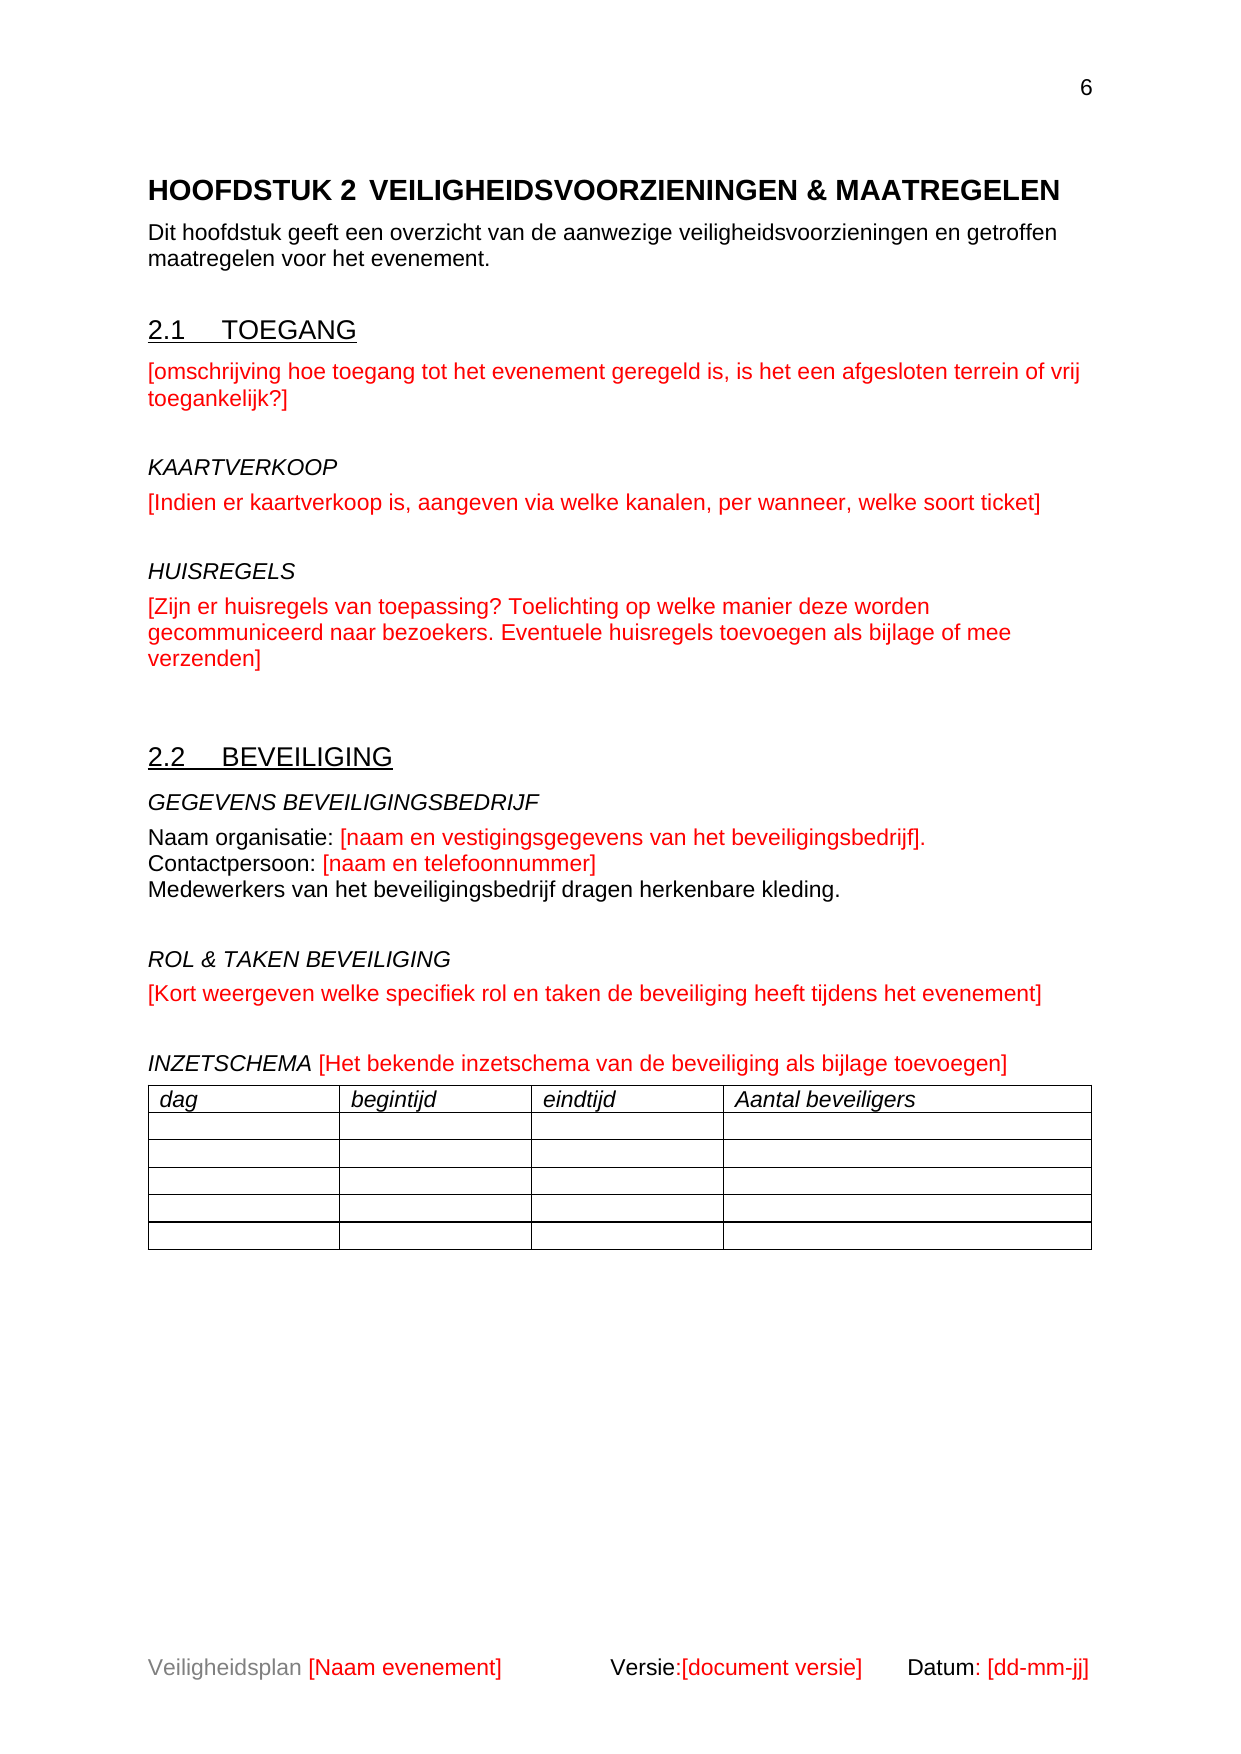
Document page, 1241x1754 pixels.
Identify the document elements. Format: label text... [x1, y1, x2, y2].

table_cell [340, 1195, 531, 1221]
table_cell [724, 1195, 1091, 1221]
subtitle HOOFDSTUK 2 VEILIGHEIDSVOORZIENINGEN & MAATREGELEN [148, 173, 1093, 206]
table_cell [340, 1140, 531, 1167]
subtitle ROL & TAKEN BEVEILIGING [148, 946, 1093, 972]
table_cell [724, 1140, 1091, 1167]
table_cell [532, 1168, 723, 1194]
table_cell [149, 1195, 339, 1221]
text [Kort weergeven welke specifiek rol en taken de beveiliging heeft tijdens het evenement] [148, 980, 1093, 1007]
text Contactpersoon: [naam en telefoonnummer] [148, 850, 1093, 876]
table_cell [149, 1168, 339, 1194]
subtitle GEGEVENS BEVEILIGINGSBEDRIJF [148, 789, 1093, 815]
text [Indien er kaartverkoop is, aangeven via welke kanalen, per wanneer, welke soort ticket] [148, 488, 1093, 515]
table_header eindtijd [532, 1086, 723, 1112]
table_cell [340, 1113, 531, 1139]
subtitle 2.1 TOEGANG [148, 314, 1093, 346]
table_cell [532, 1140, 723, 1167]
text [omschrijving hoe toegang tot het evenement geregeld is, is het een afgesloten terrein of vrij toegankelijk?] [148, 358, 1093, 411]
table_cell [532, 1113, 723, 1139]
table_cell [340, 1168, 531, 1194]
table_cell [149, 1140, 339, 1167]
subtitle 2.2 BEVEILIGING [148, 741, 1093, 772]
text Dit hoofdstuk geeft een overzicht van de aanwezige veiligheidsvoorzieningen en getroffen maatregelen voor het evenement. [148, 219, 1093, 271]
subtitle INZETSCHEMA [Het bekende inzetschema van de beveiliging als bijlage toevoegen] [148, 1050, 1093, 1076]
subtitle HUISREGELS [148, 558, 1093, 584]
text Naam organisatie: [naam en vestigingsgegevens van het beveiligingsbedrijf]. [148, 824, 1093, 850]
table_cell [340, 1223, 531, 1249]
subtitle KAARTVERKOOP [148, 454, 1093, 480]
table_cell [724, 1168, 1091, 1194]
text Medewerkers van het beveiligingsbedrijf dragen herkenbare kleding. [148, 876, 1093, 903]
table_cell [724, 1113, 1091, 1139]
table_cell [149, 1223, 339, 1249]
table_header begintijd [340, 1086, 531, 1112]
table_cell [149, 1113, 339, 1139]
table_header dag [149, 1086, 339, 1112]
table_cell [532, 1223, 723, 1249]
text [Zijn er huisregels van toepassing? Toelichting op welke manier deze worden gecommuniceerd naar bezoekers. Eventuele huisregels toevoegen als bijlage of mee verzenden] [148, 593, 1093, 672]
table_cell [724, 1223, 1091, 1249]
table_header Aantal beveiligers [724, 1086, 1091, 1112]
table_cell [532, 1195, 723, 1221]
